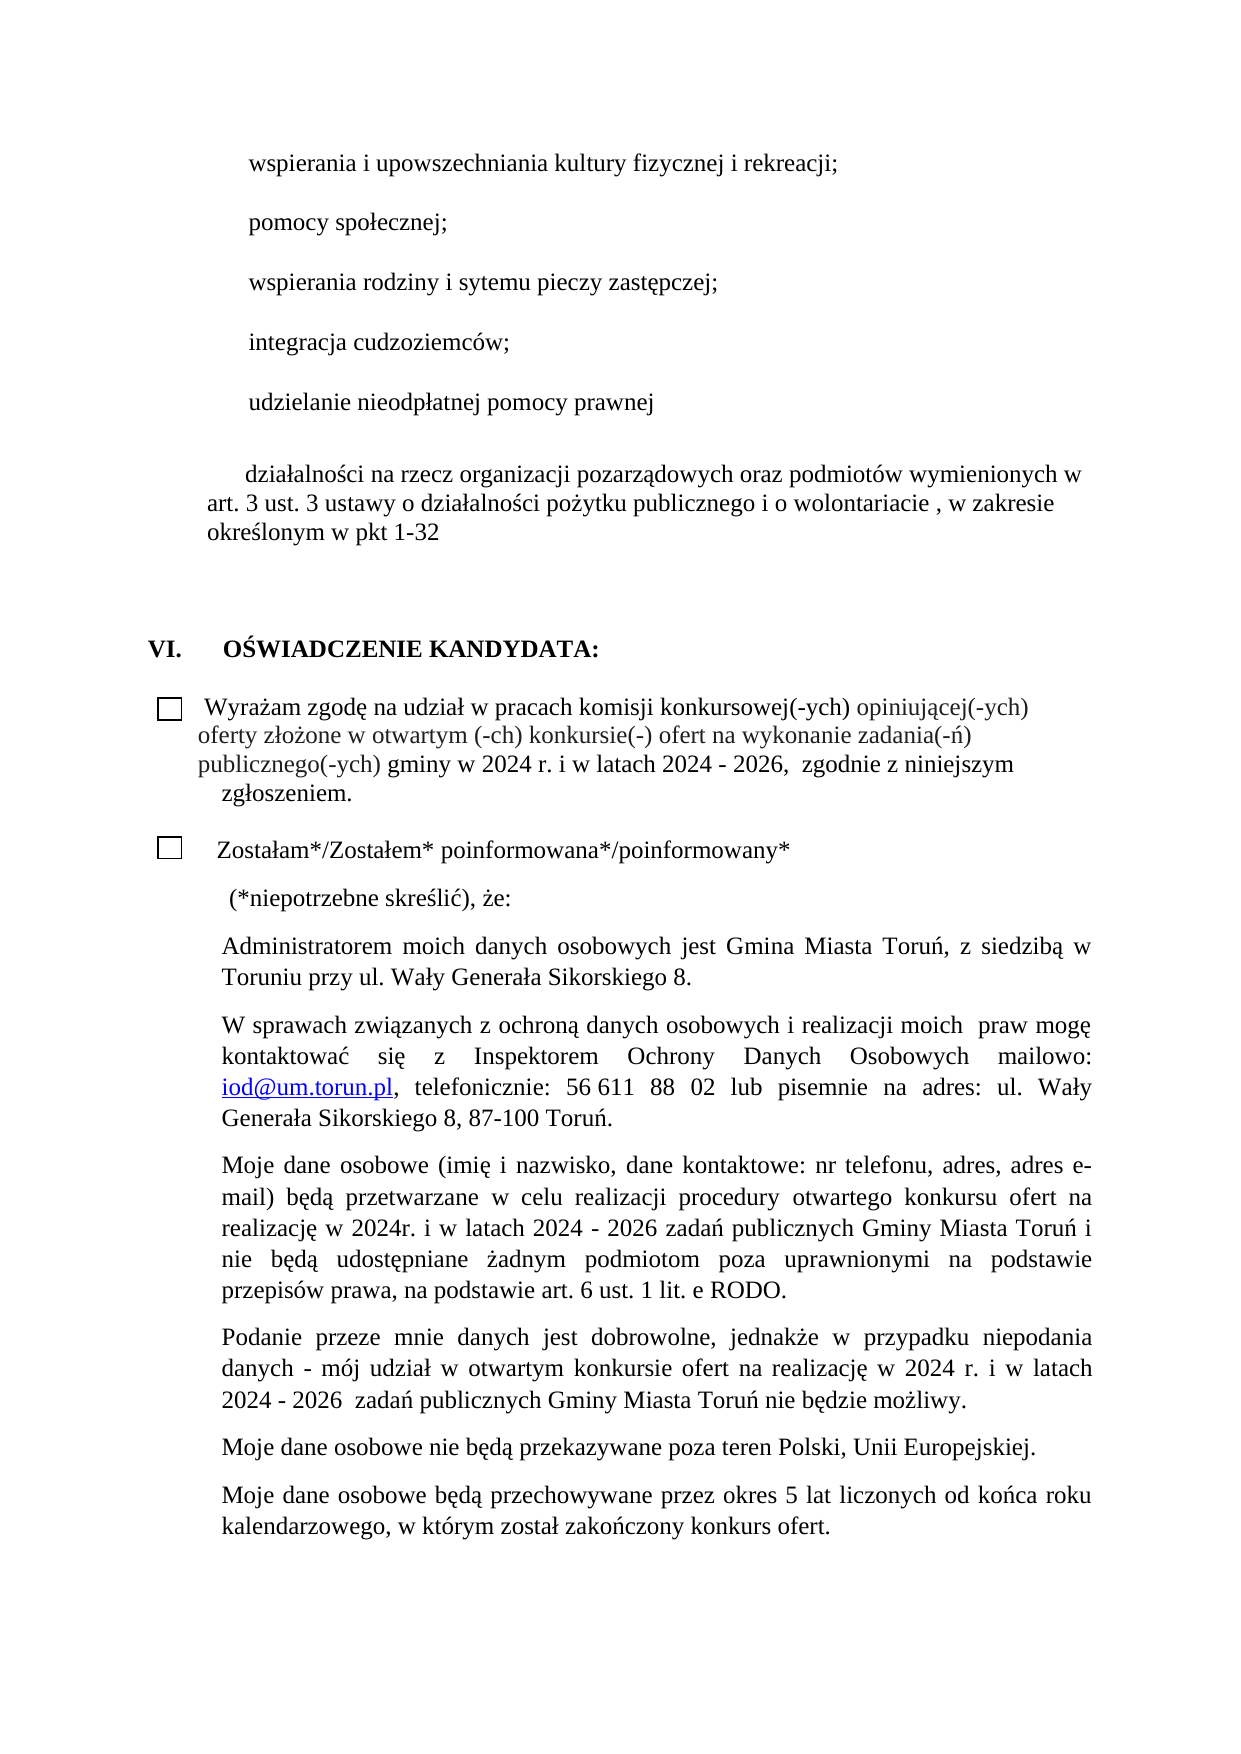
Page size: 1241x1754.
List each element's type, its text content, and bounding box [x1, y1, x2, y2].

text  udzielanie nieodpłatnej pomocy prawnej [223, 387, 1093, 416]
text Moje dane osobowe będą przechowywane przez okres 5 lat liczonych od końca roku kalendarzowego, w którym został zakończony konkurs ofert. [221, 1480, 1093, 1540]
text  integracja cudzoziemców; [223, 327, 1093, 356]
text (*niepotrzebne skreślić), że: [148, 883, 1093, 912]
text  działalności na rzecz organizacji pozarządowych oraz podmiotów wymienionych w art. 3 ust. 3 ustawy o działalności pożytku publicznego i o wolontariacie , w zakresie określonym w pkt 1-32 [207, 459, 1093, 545]
text  wspierania i upowszechniania kultury fizycznej i rekreacji; [223, 148, 1093, 176]
text publicznego(-ych) gminy w 2024 r. i w latach 2024 - 2026, zgodnie z niniejszym [148, 749, 1093, 778]
text Zostałam*/Zostałem* poinformowana*/poinformowany* [148, 836, 1093, 864]
text zgłoszeniem. [148, 778, 1093, 807]
text Moje dane osobowe (imię i nazwisko, dane kontaktowe: nr telefonu, adres, adres e-mail) będą przetwarzane w celu realizacji procedury otwartego konkursu ofert na realizację w 2024r. i w latach 2024 - 2026 zadań publicznych Gminy Miasta Toruń i nie będą udostępniane żadnym podmiotom poza uprawnionymi na podstawie przepisów prawa, na podstawie art. 6 ust. 1 lit. e RODO. [221, 1151, 1093, 1303]
text Administratorem moich danych osobowych jest Gmina Miasta Toruń, z siedzibą w Toruniu przy ul. Wały Generała Sikorskiego 8. [221, 931, 1093, 991]
text Podanie przeze mnie danych jest dobrowolne, jednakże w przypadku niepodania danych - mój udział w otwartym konkursie ofert na realizację w 2024 r. i w latach 2024 - 2026 zadań publicznych Gminy Miasta Toruń nie będzie możliwy. [221, 1322, 1093, 1413]
text Moje dane osobowe nie będą przekazywane poza teren Polski, Unii Europejskiej. [221, 1432, 1093, 1461]
text W sprawach związanych z ochroną danych osobowych i realizacji moich praw mogę kontaktować się z Inspektorem Ochrony Danych Osobowych mailowo: iod@um.torun.pl, telefonicznie: 56 611 88 02 lub pisemnie na adres: ul. Wały Generała Sikorskiego 8, 87-100 Toruń. [221, 1010, 1093, 1132]
text oferty złożone w otwartym (-ch) konkursie(-) ofert na wykonanie zadania(-ń) [148, 721, 1093, 749]
list OŚWIADCZENIE KANDYDATA: [148, 634, 1093, 663]
text  wspierania rodziny i sytemu pieczy zastępczej; [223, 267, 1093, 296]
text Wyrażam zgodę na udział w pracach komisji konkursowej(-ych) opiniującej(-ych) [148, 692, 1093, 721]
text  pomocy społecznej; [223, 207, 1093, 236]
